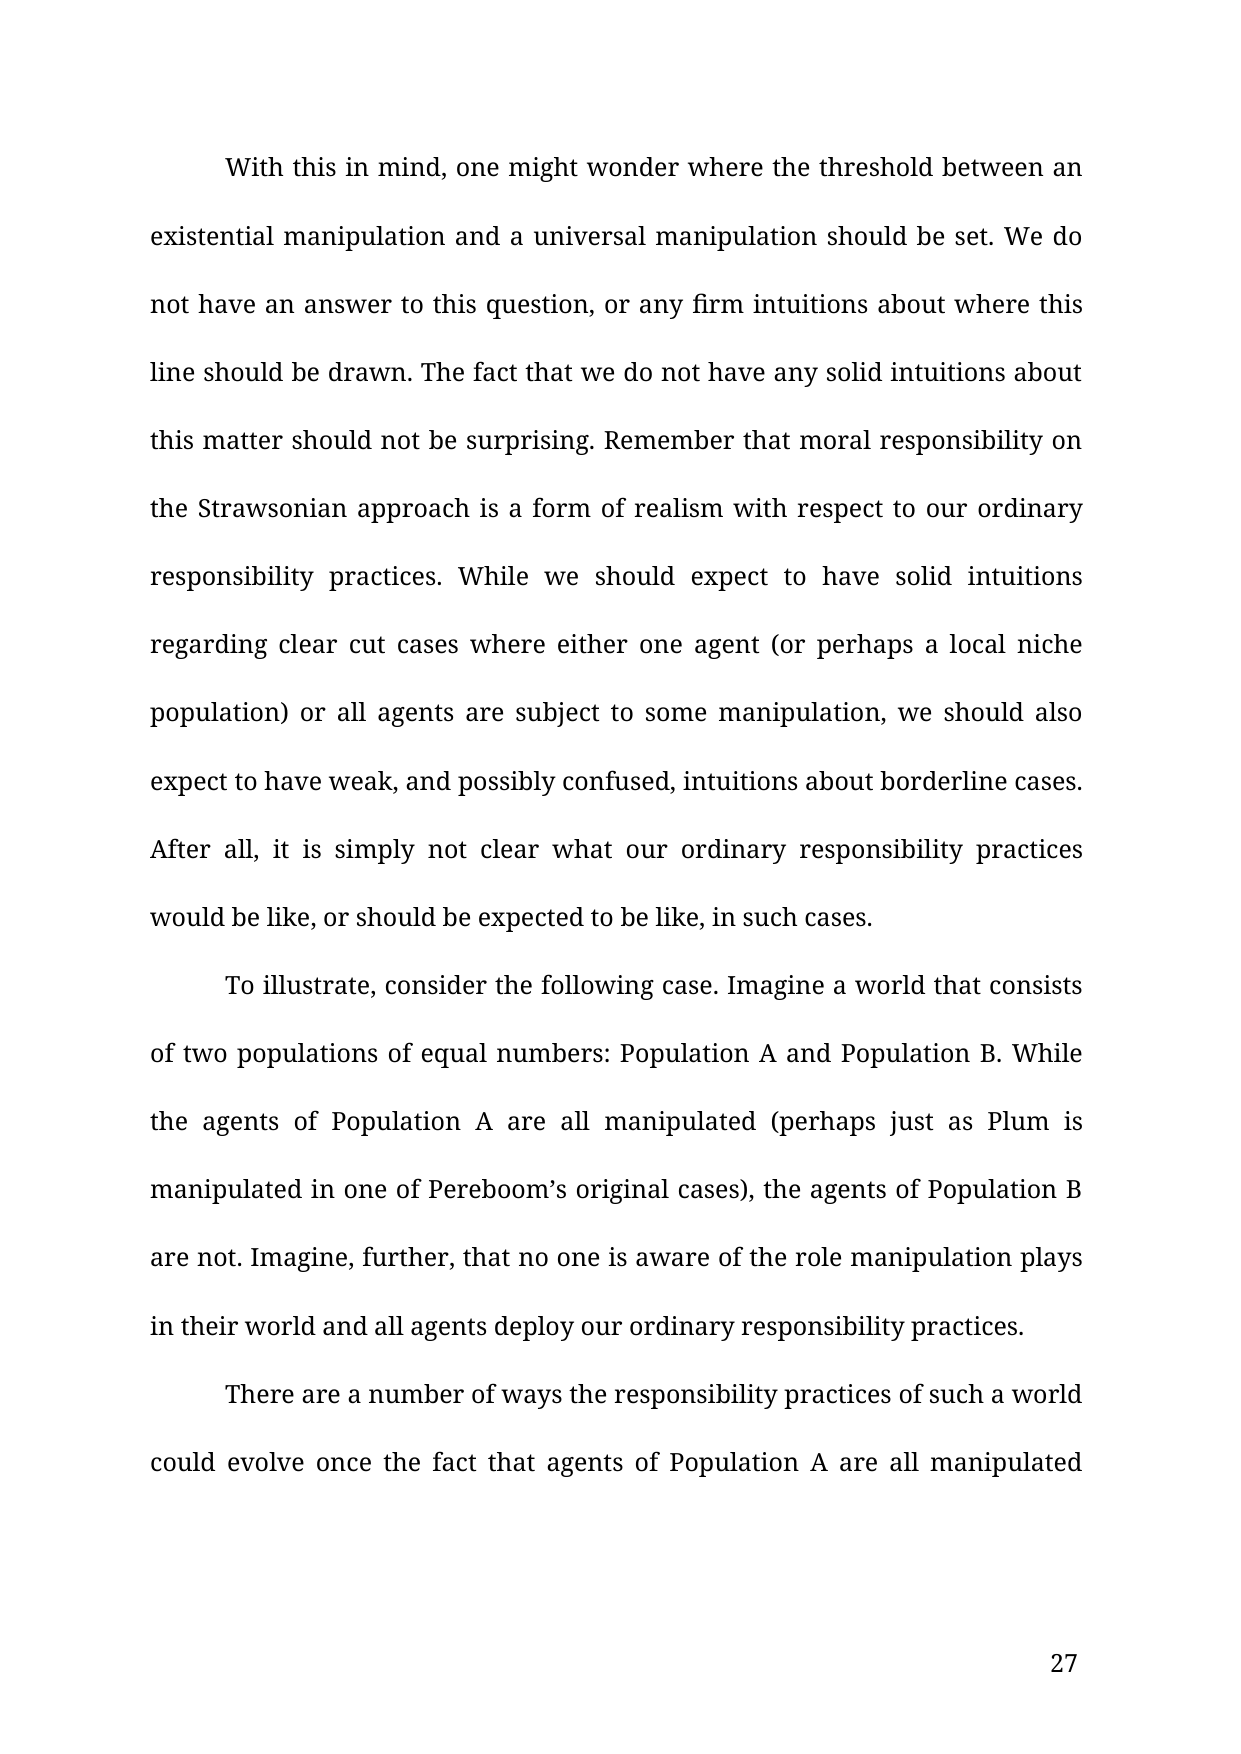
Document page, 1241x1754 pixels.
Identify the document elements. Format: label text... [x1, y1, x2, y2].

text With this in mind, one might wonder where the threshold between an existential manipulation and a universal manipulation should be set. We do not have an answer to this question, or any firm intuitions about where this line should be drawn. The fact that we do not have any solid intuitions about this matter should not be surprising. Remember that moral responsibility on the Strawsonian approach is a form of realism with respect to our ordinary responsibility practices. While we should expect to have solid intuitions regarding clear cut cases where either one agent (or perhaps a local niche population) or all agents are subject to some manipulation, we should also expect to have weak, and possibly confused, intuitions about borderline cases. After all, it is simply not clear what our ordinary responsibility practices would be like, or should be expected to be like, in such cases. [150, 150, 1084, 933]
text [150, 1376, 1084, 1478]
text To illustrate, consider the following case. Imagine a world that consists of two populations of equal numbers: Population A and Population B. While the agents of Population A are all manipulated (perhaps just as Plum is manipulated in one of Pereboom’s original cases), the agents of Population B are not. Imagine, further, that no one is aware of the role manipulation plays in their world and all agents deploy our ordinary responsibility practices. [150, 967, 1084, 1342]
